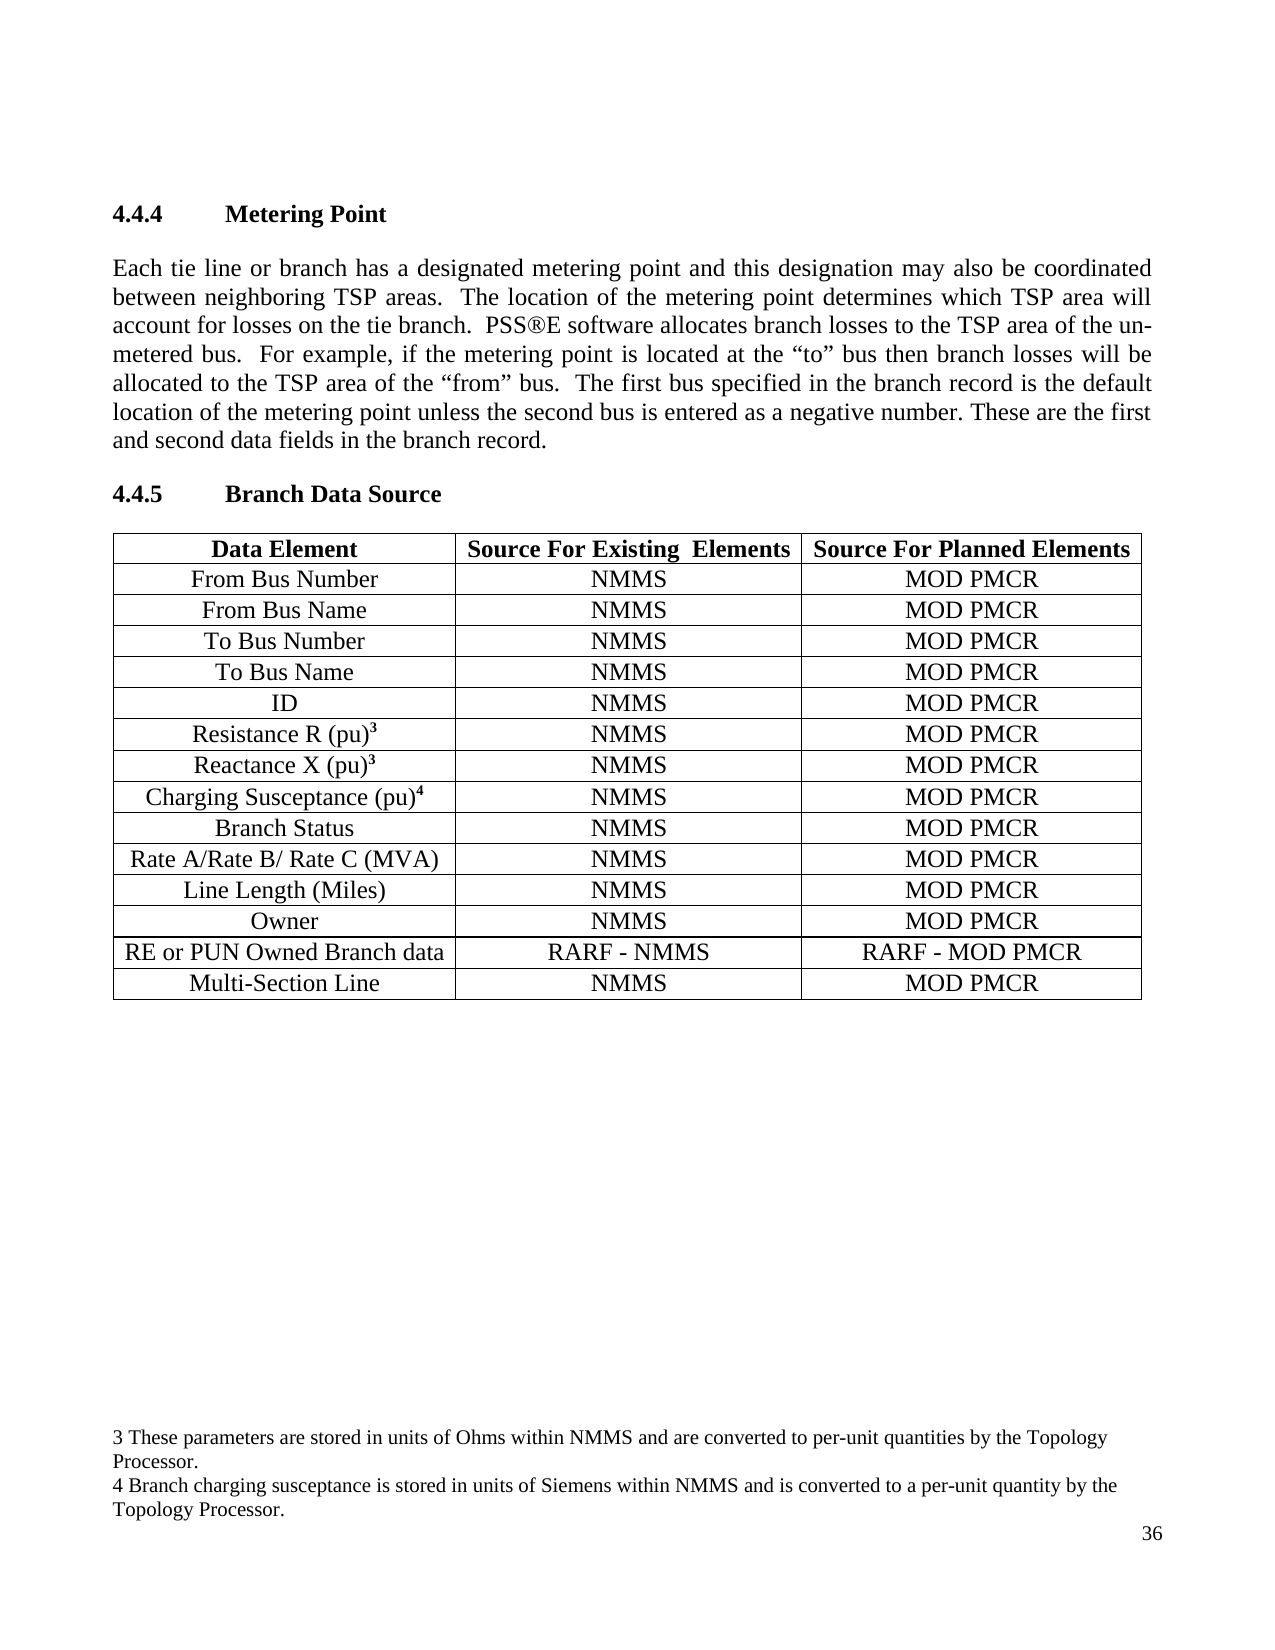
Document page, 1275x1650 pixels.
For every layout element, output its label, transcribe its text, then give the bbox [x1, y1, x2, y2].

table_cell MOD PMCR [802, 688, 1141, 718]
table_header Source For Planned Elements [802, 534, 1141, 563]
table_cell MOD PMCR [802, 782, 1141, 812]
table_cell RE or PUN Owned Branch data [114, 938, 455, 967]
table_cell To Bus Number [114, 626, 455, 656]
table_cell NMMS [456, 813, 801, 843]
table_cell To Bus Name [114, 657, 455, 687]
table_cell ID [114, 688, 455, 718]
table_cell MOD PMCR [802, 751, 1141, 781]
table_cell From Bus Number [114, 564, 455, 594]
table_cell Rate A/Rate B/ Rate C (MVA) [114, 844, 455, 874]
table_cell NMMS [456, 595, 801, 625]
table_cell Resistance R (pu) [114, 719, 455, 749]
table_cell Reactance X (pu)3 [114, 751, 455, 781]
table_cell NMMS [456, 564, 801, 594]
table_cell Line Length (Miles) [114, 875, 455, 905]
table_cell Multi-Section Line [114, 969, 455, 999]
table_cell MOD PMCR [802, 906, 1141, 936]
table_cell NMMS [456, 969, 801, 999]
table_cell NMMS [456, 719, 801, 749]
table_cell MOD PMCR [802, 813, 1141, 843]
table_cell Branch Status [114, 813, 455, 843]
table_cell NMMS [456, 688, 801, 718]
table_cell MOD PMCR [802, 719, 1141, 749]
table_header Source For Existing Elements [456, 534, 801, 563]
table_cell NMMS [456, 626, 801, 656]
table_cell NMMS [456, 782, 801, 812]
table_cell MOD PMCR [802, 875, 1141, 905]
table_cell MOD PMCR [802, 564, 1141, 594]
table_cell NMMS [456, 751, 801, 781]
table_cell RARF - NMMS [456, 938, 801, 967]
table_cell MOD PMCR [802, 595, 1141, 625]
table_cell From Bus Name [114, 595, 455, 625]
text 4.4.5 Branch Data Source [112, 479, 1162, 508]
table_cell MOD PMCR [802, 626, 1141, 656]
table_cell Charging Susceptance (pu) [114, 782, 455, 812]
text Each tie line or branch has a designated metering point and this designation may also be coordinated between neighboring TSP areas. The location of the metering point determines which TSP area will account for losses on the tie branch. PSS®E software allocates branch losses to the TSP area of the un-metered bus. For example, if the metering point is located at the “to” bus then branch losses will be allocated to the TSP area of the “from” bus. The first bus specified in the branch record is the default location of the metering point unless the second bus is entered as a negative number. These are the first and second data fields in the branch record. [112, 253, 1153, 454]
table_header Data Element [114, 534, 455, 563]
table_cell NMMS [456, 875, 801, 905]
table_cell NMMS [456, 657, 801, 687]
table_cell MOD PMCR [802, 969, 1141, 999]
text 4.4.4 Metering Point [112, 199, 1162, 228]
table_cell NMMS [456, 906, 801, 936]
table_cell RARF - MOD PMCR [802, 938, 1141, 967]
table_cell MOD PMCR [802, 844, 1141, 874]
table_cell Owner [114, 906, 455, 936]
table_cell NMMS [456, 844, 801, 874]
table_cell MOD PMCR [802, 657, 1141, 687]
